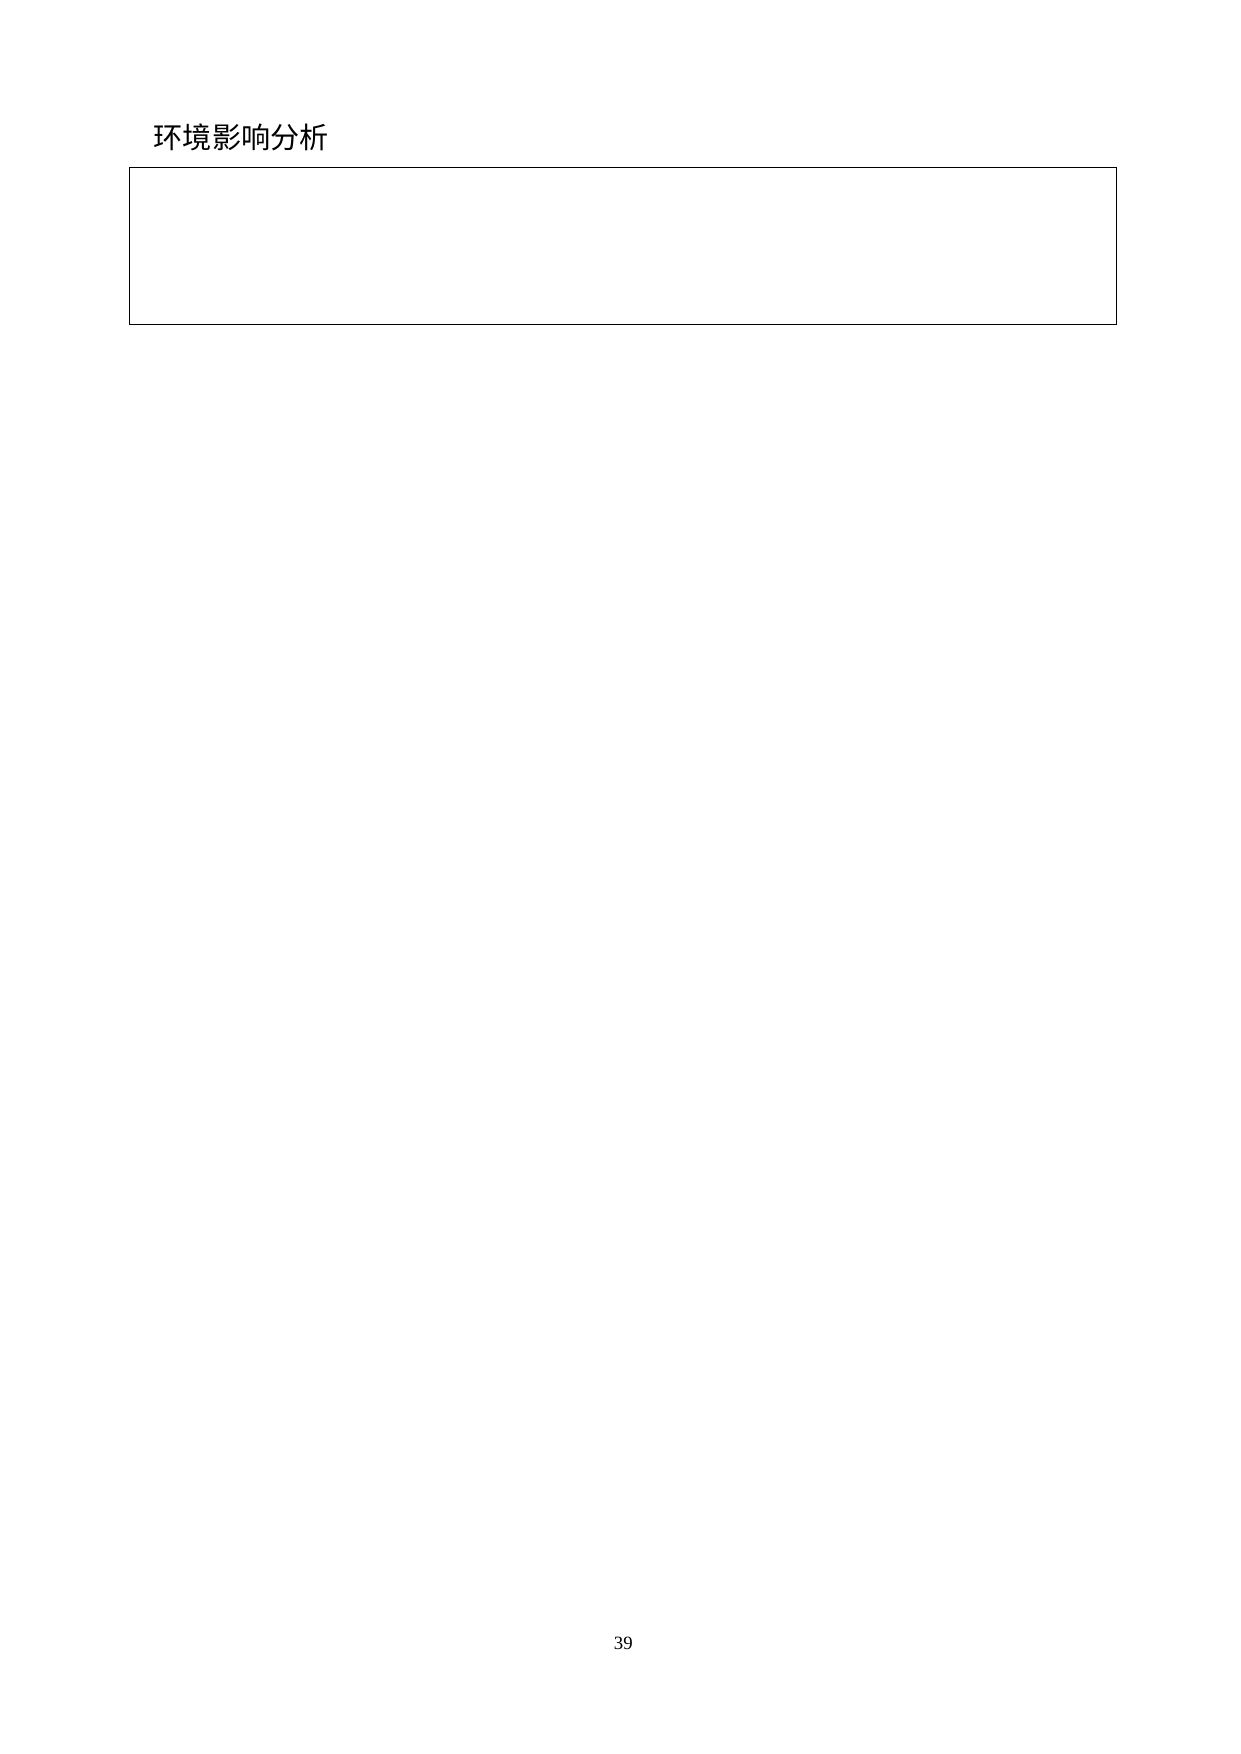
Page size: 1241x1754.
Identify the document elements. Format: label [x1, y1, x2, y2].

table_cell [130, 168, 1116, 324]
